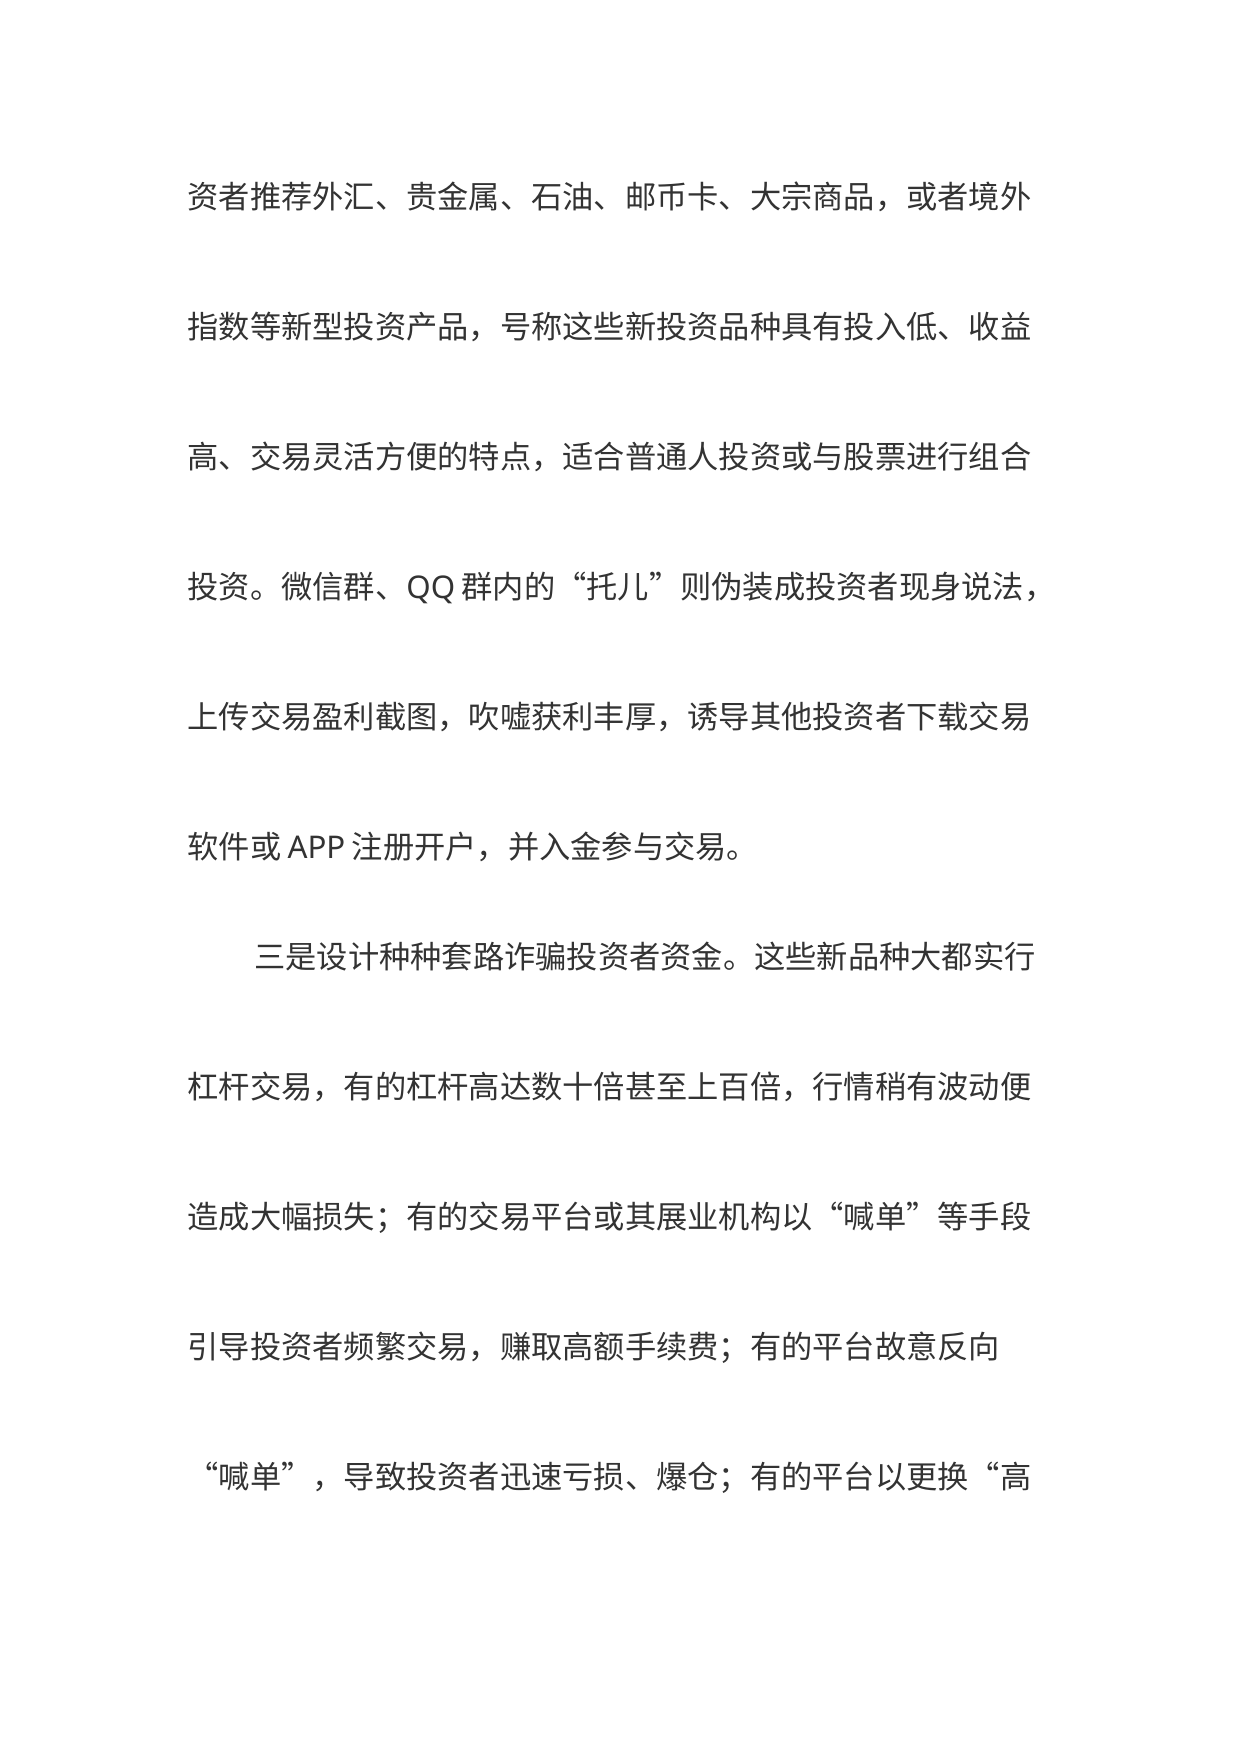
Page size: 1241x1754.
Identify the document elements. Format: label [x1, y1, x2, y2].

text [187, 162, 1053, 877]
text [187, 922, 1053, 1507]
